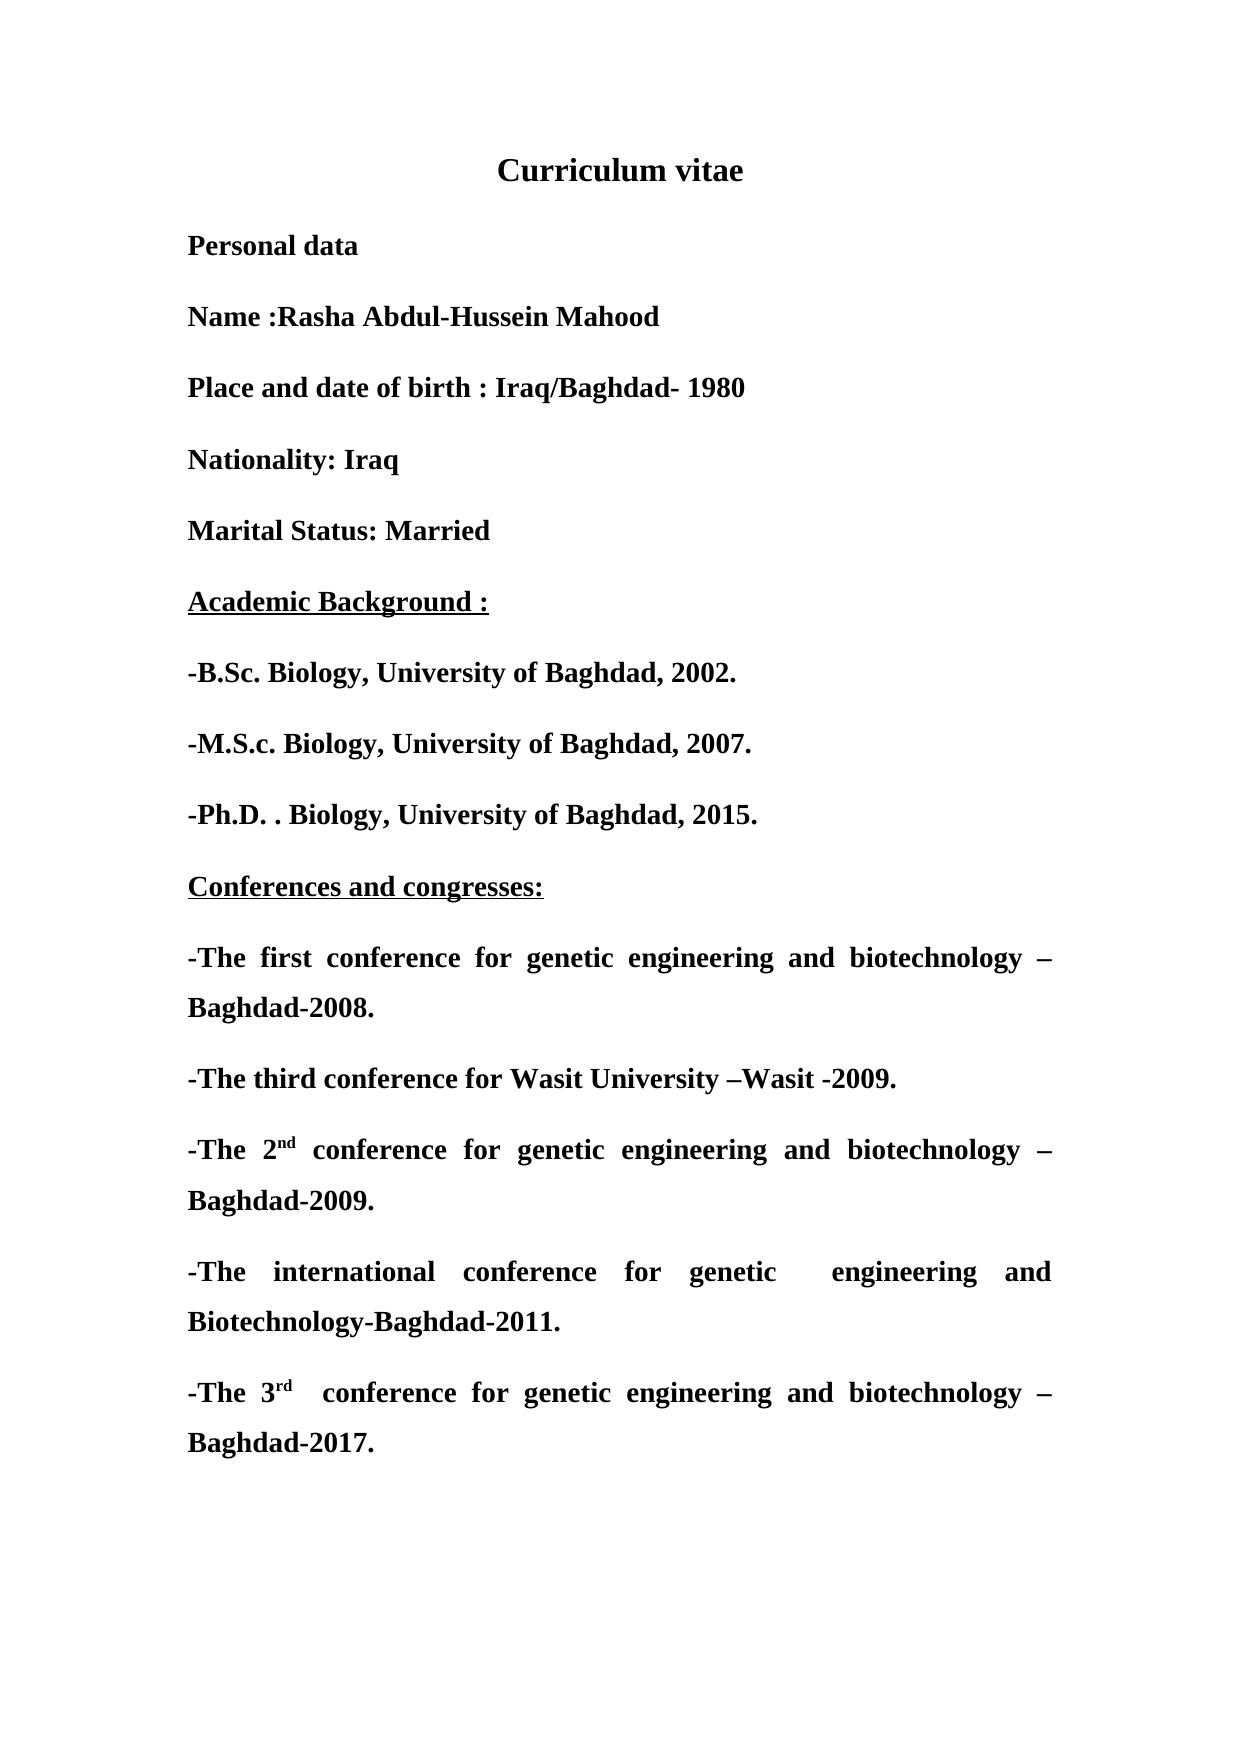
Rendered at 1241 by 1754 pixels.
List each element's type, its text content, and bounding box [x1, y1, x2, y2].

text Name :Rasha Abdul-Hussein Mahood [187, 299, 1053, 333]
text -The international conference for genetic engineering and Biotechnology-Baghdad-2011. [187, 1254, 1053, 1338]
text Marital Status: Married [187, 513, 1053, 546]
text -The 2nd conference for genetic engineering and biotechnology –Baghdad-2009. [187, 1132, 1053, 1216]
text Place and date of birth : Iraq/Baghdad- 1980 [187, 371, 1053, 404]
text Personal data [187, 228, 1053, 262]
text -The third conference for Wasit University –Wasit -2009. [187, 1061, 1053, 1095]
text -The first conference for genetic engineering and biotechnology –Baghdad-2008. [187, 940, 1053, 1024]
text Nationality: Iraq [187, 442, 1053, 475]
text Academic Background : [187, 584, 1053, 618]
text -Ph.D. . Biology, University of Baghdad, 2015. [187, 797, 1053, 831]
text -B.Sc. Biology, University of Baghdad, 2002. [187, 655, 1053, 689]
text -M.S.c. Biology, University of Baghdad, 2007. [187, 726, 1053, 760]
text Conferences and congresses: [187, 869, 1053, 902]
text -The 3rd conference for genetic engineering and biotechnology –Baghdad-2017. [187, 1375, 1053, 1459]
text Curriculum vitae [187, 150, 1053, 188]
